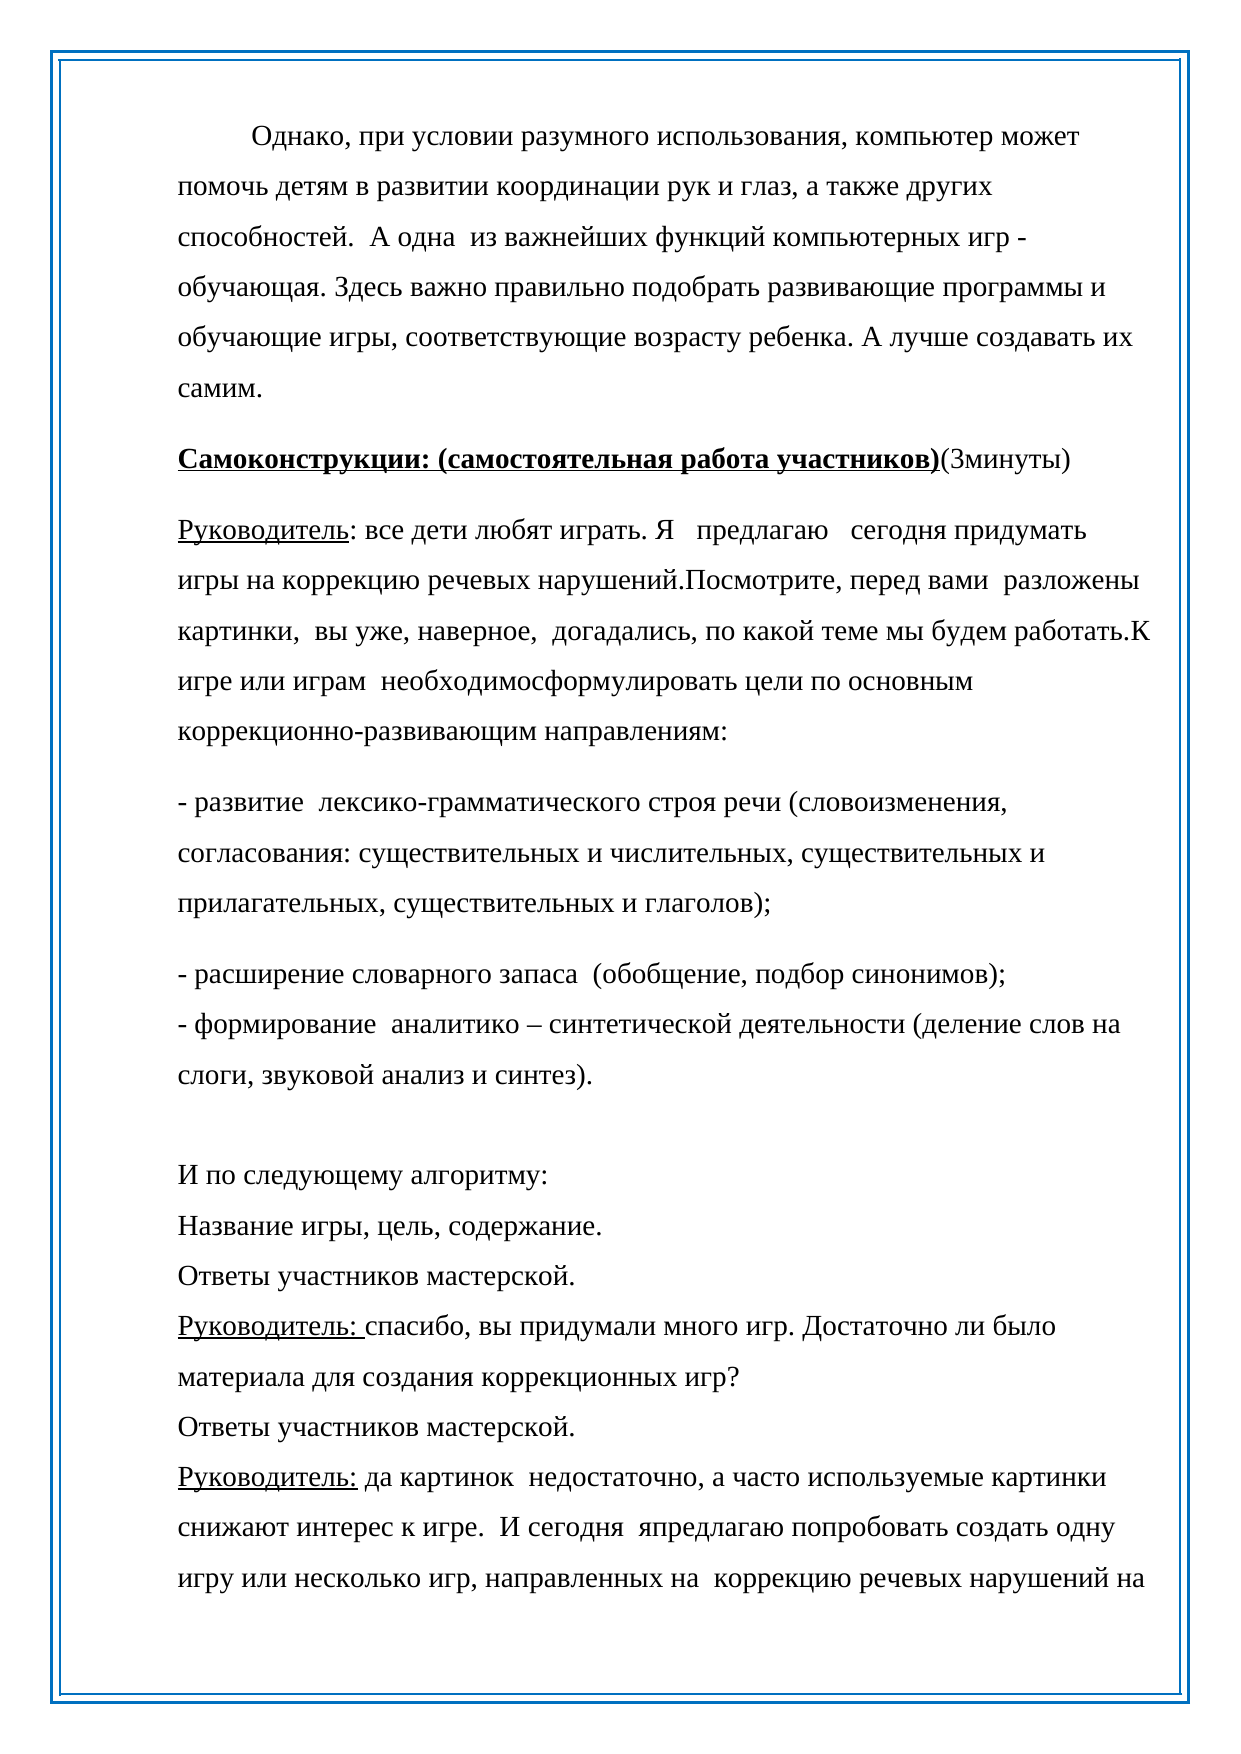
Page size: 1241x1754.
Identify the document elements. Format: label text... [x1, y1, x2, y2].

text - формирование аналитико – синтетической деятельности (деление слов на слоги, звуковой анализ и синтез). [177, 1006, 1152, 1090]
text - расширение словарного запаса (обобщение, подбор синонимов); [177, 956, 1152, 990]
text Название игры, цель, содержание. [177, 1208, 1152, 1241]
text Однако, при условии разумного использования, компьютер может помочь детям в развитии координации рук и глаз, а также других способностей. А одна из важнейших функций компьютерных игр - обучающая. Здесь важно правильно подобрать развивающие программы и обучающие игры, соответствующие возрасту ребенка. А лучше создавать их самим. [177, 118, 1152, 403]
text Ответы участников мастерской. [177, 1409, 1152, 1442]
text И по следующему алгоритму: [177, 1157, 1152, 1191]
text - развитие лексико-грамматического строя речи (словоизменения, согласования: существительных и числительных, существительных и прилагательных, существительных и глаголов); [177, 784, 1152, 918]
text Руководитель: все дети любят играть. Я предлагаю сегодня придумать игры на коррекцию речевых нарушений.Посмотрите, перед вами разложены картинки, вы уже, наверное, догадались, по какой теме мы будем работать.К игре или играм необходимосформулировать цели по основным коррекционно-развивающим направлениям: [177, 512, 1152, 747]
text Руководитель: спасибо, вы придумали много игр. Достаточно ли было материала для создания коррекционных игр? [177, 1308, 1152, 1392]
text Ответы участников мастерской. [177, 1258, 1152, 1292]
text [177, 1459, 1152, 1593]
text Самоконструкции: (самостоятельная работа участников)(3минуты) [177, 441, 1152, 474]
